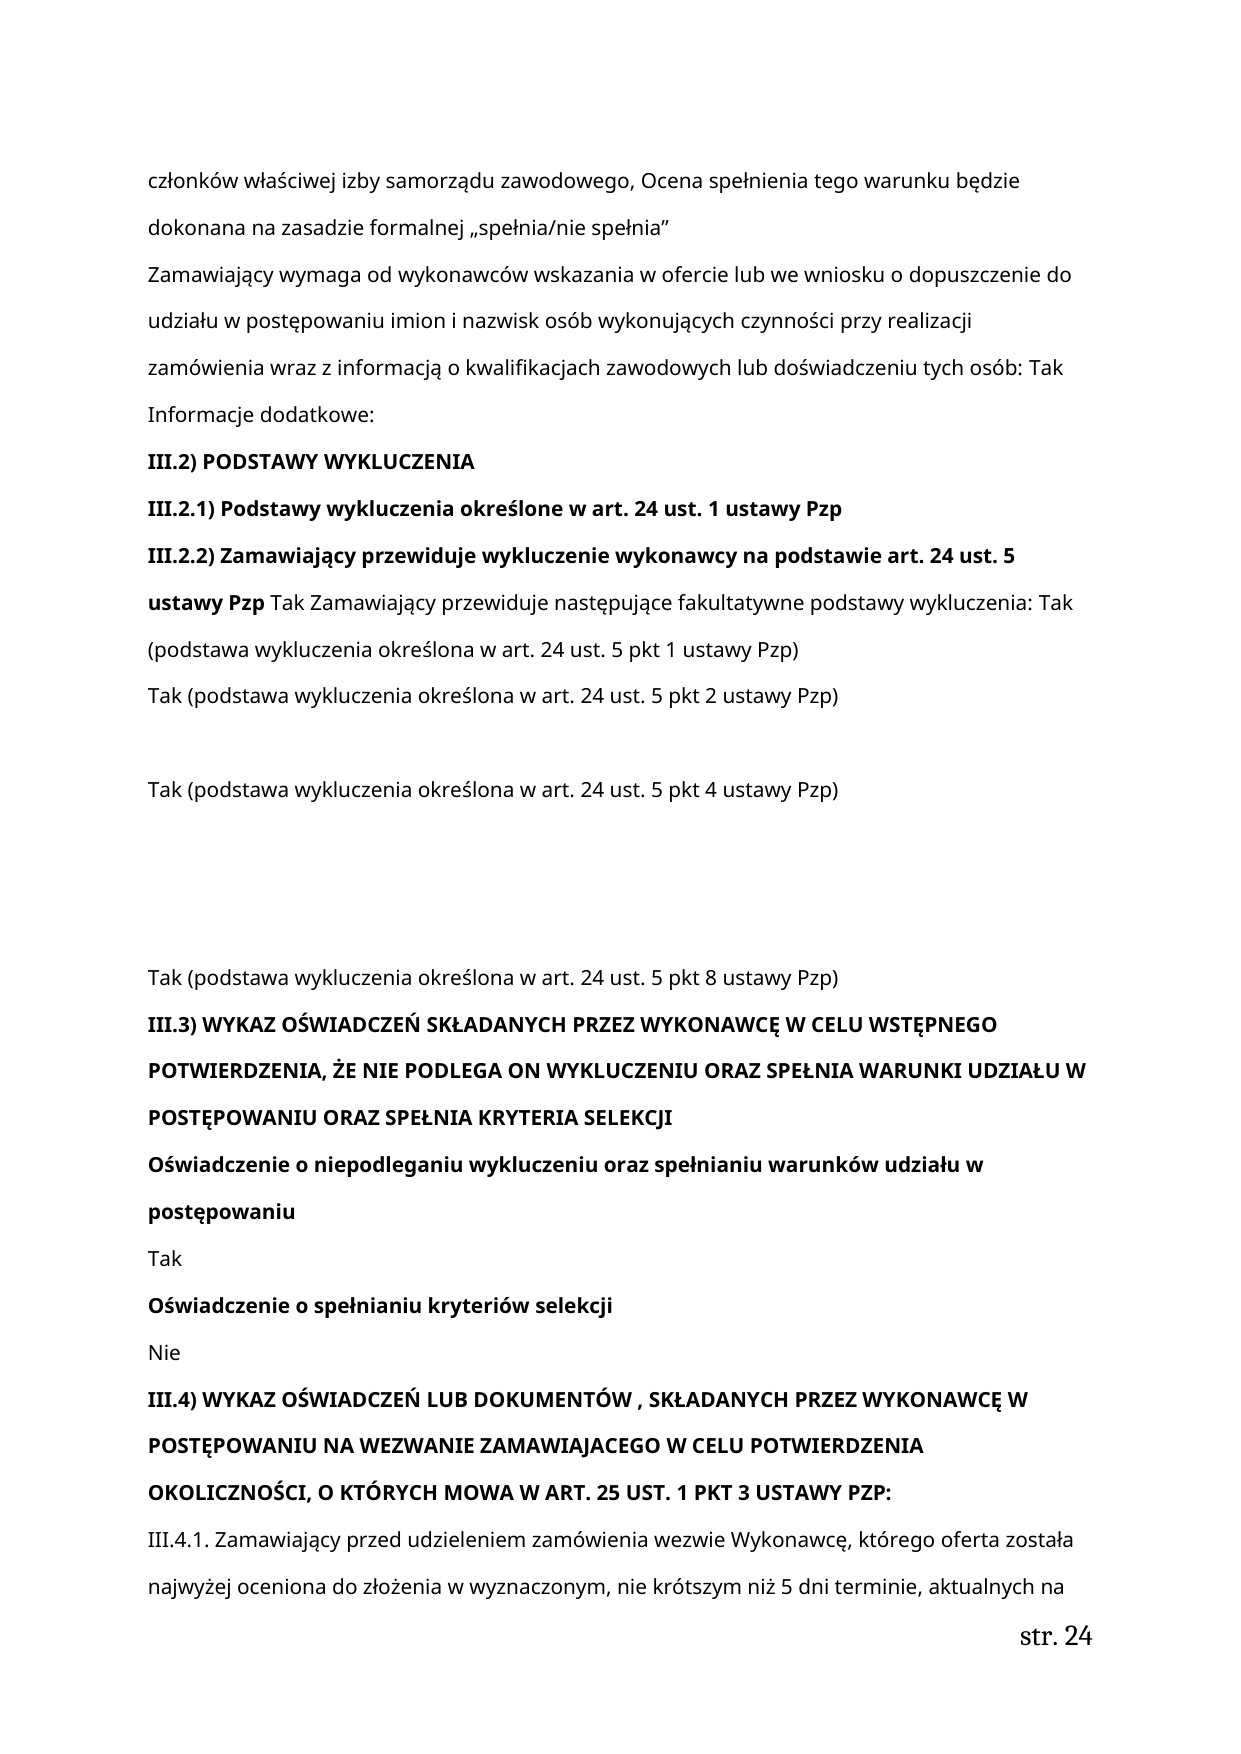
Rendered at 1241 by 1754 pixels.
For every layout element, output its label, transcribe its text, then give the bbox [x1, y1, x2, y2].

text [148, 1507, 1093, 1601]
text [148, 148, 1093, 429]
text III.4) WYKAZ OŚWIADCZEŃ LUB DOKUMENTÓW , SKŁADANYCH PRZEZ WYKONAWCĘ W POSTĘPOWANIU NA WEZWANIE ZAMAWIAJACEGO W CELU POTWIERDZENIA OKOLICZNOŚCI, O KTÓRYCH MOWA W ART. 25 UST. 1 PKT 3 USTAWY PZP: [148, 1366, 1093, 1507]
text Oświadczenie o niepodleganiu wykluczeniu oraz spełnianiu warunków udziału w postępowaniu Tak Oświadczenie o spełnianiu kryteriów selekcji Nie [148, 1132, 1093, 1366]
text III.3) WYKAZ OŚWIADCZEŃ SKŁADANYCH PRZEZ WYKONAWCĘ W CELU WSTĘPNEGO POTWIERDZENIA, ŻE NIE PODLEGA ON WYKLUCZENIU ORAZ SPEŁNIA WARUNKI UDZIAŁU W POSTĘPOWANIU ORAZ SPEŁNIA KRYTERIA SELEKCJI [148, 991, 1093, 1132]
text III.2.1) Podstawy wykluczenia określone w art. 24 ust. 1 ustawy Pzp III.2.2) Zamawiający przewiduje wykluczenie wykonawcy na podstawie art. 24 ust. 5 ustawy Pzp Tak Zamawiający przewiduje następujące fakultatywne podstawy wykluczenia: Tak (podstawa wykluczenia określona w art. 24 ust. 5 pkt 1 ustawy Pzp) Tak (podstawa wykluczenia określona w art. 24 ust. 5 pkt 2 ustawy Pzp) Tak (podstawa wykluczenia określona w art. 24 ust. 5 pkt 4 ustawy Pzp) Tak (podstawa wykluczenia określona w art. 24 ust. 5 pkt 8 ustawy Pzp) [148, 476, 1093, 991]
text III.2) PODSTAWY WYKLUCZENIA [148, 429, 1093, 476]
